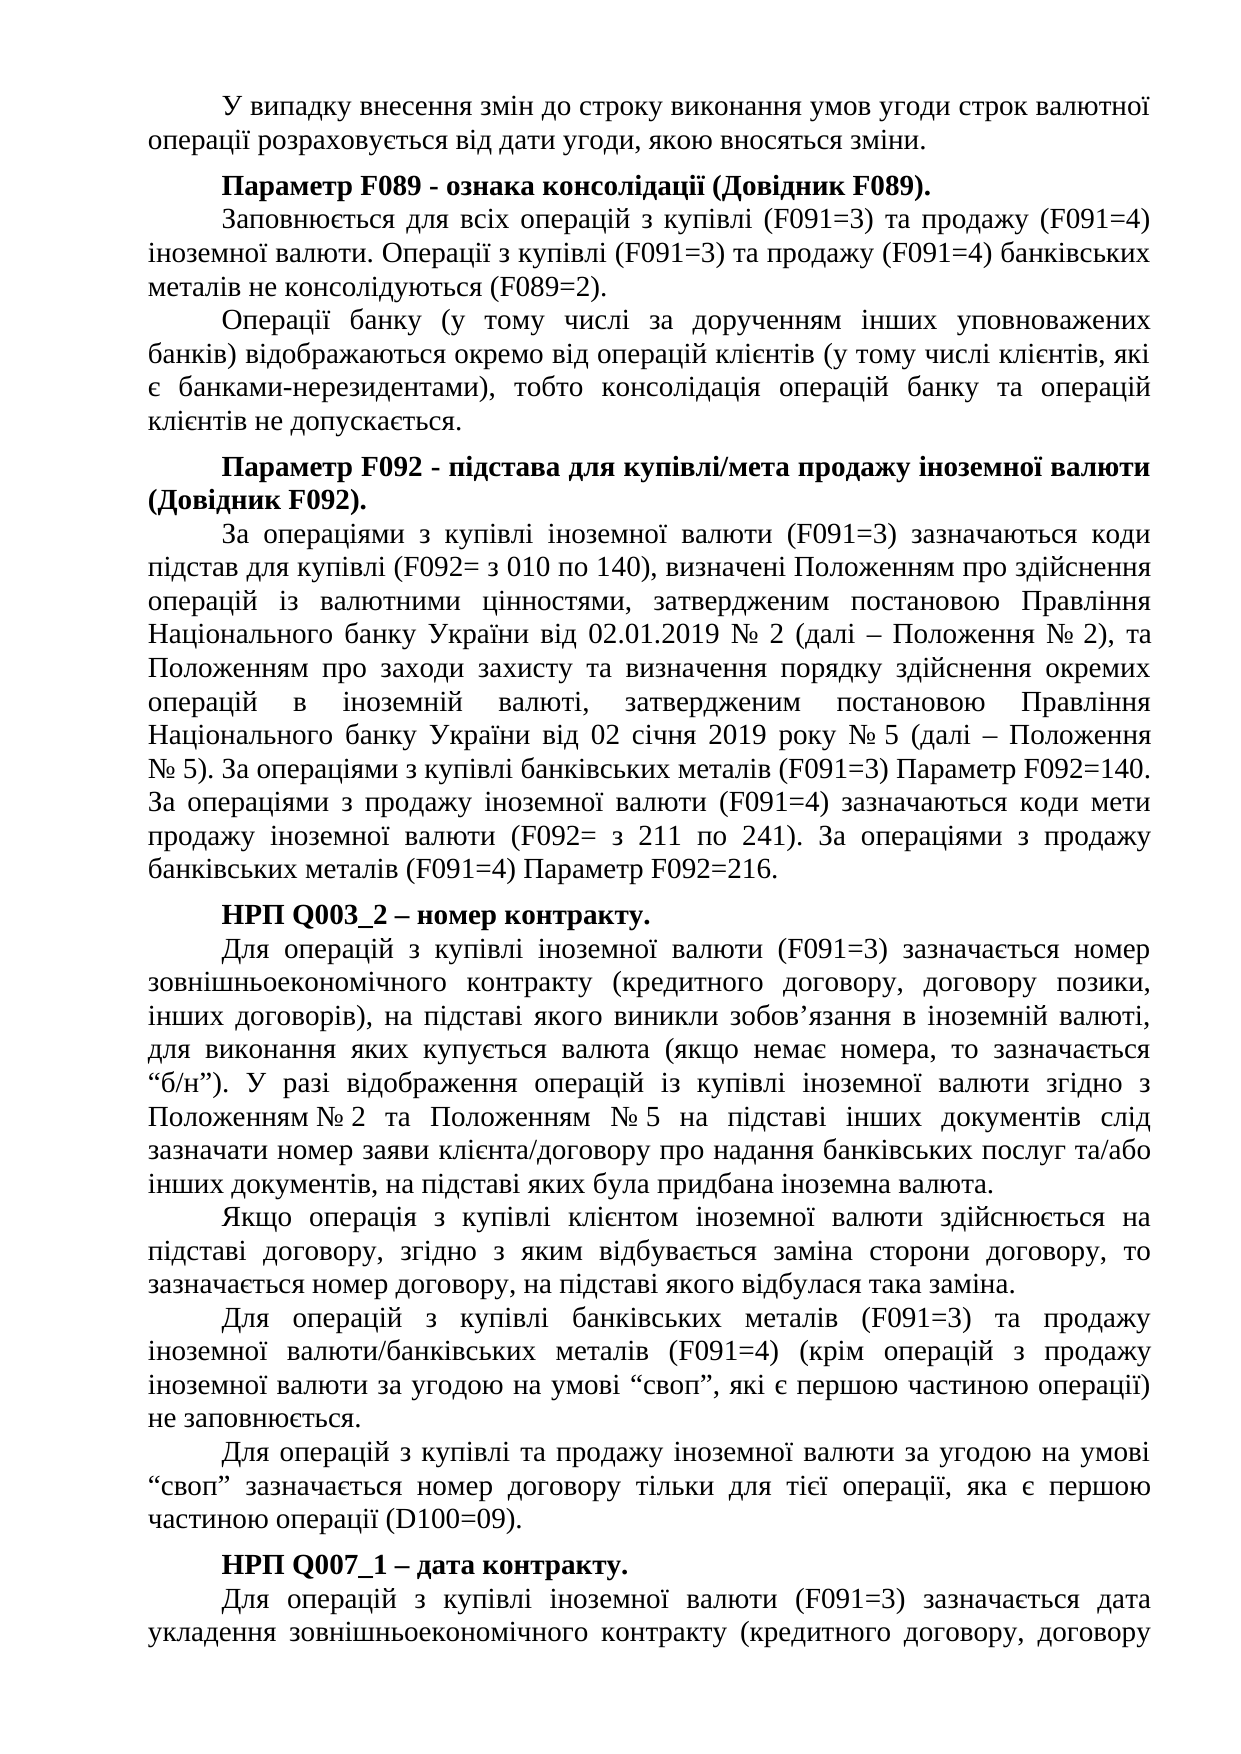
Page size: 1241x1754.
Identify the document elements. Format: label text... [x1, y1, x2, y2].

text НРП Q003_2 – номер контракту. [148, 897, 1152, 931]
text Заповнюється для всіх операцій з купівлі (F091=3) та продажу (F091=4) іноземної валюти. Операції з купівлі (F091=3) та продажу (F091=4) банківських металів не консолідуються (F089=2). [148, 202, 1152, 302]
text У випадку внесення змін до строку виконання умов угоди строк валютної операції розраховується від дати угоди, якою вносяться зміни. [148, 88, 1152, 156]
text Для операцій з купівлі та продажу іноземної валюти за угодою на умові “своп” зазначається номер договору тільки для тієї операції, яка є першою частиною операції (D100=09). [148, 1434, 1152, 1535]
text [148, 1581, 1152, 1648]
text За операціями з купівлі іноземної валюти (F091=3) зазначаються коди підстав для купівлі (F092= з 010 по 140), визначені Положенням про здійснення операцій із валютними цінностями, затвердженим постановою Правління Національного банку України від 02.01.2019 № 2 (далі – Положення № 2), та Положенням про заходи захисту та визначення порядку здійснення окремих операцій в іноземній валюті, затвердженим постановою Правління Національного банку України від 02 січня 2019 року № 5 (далі – Положення № 5). За операціями з купівлі банківських металів (F091=3) Параметр F092=140. За операціями з продажу іноземної валюти (F091=4) зазначаються коди мети продажу іноземної валюти (F092= з 211 по 241). За операціями з продажу банківських металів (F091=4) Параметр F092=216. [148, 516, 1152, 885]
text Якщо операція з купівлі клієнтом іноземної валюти здійснюється на підставі договору, згідно з яким відбувається заміна сторони договору, то зазначається номер договору, на підставі якого відбулася така заміна. [148, 1199, 1152, 1300]
text НРП Q007_1 – дата контракту. [148, 1547, 1152, 1581]
list Параметр F089 - ознака консолідації (Довідник F089). [148, 168, 1152, 202]
text Параметр F092 - підстава для купівлі/мета продажу іноземної валюти (Довідник F092). [148, 449, 1152, 516]
text Для операцій з купівлі іноземної валюти (F091=3) зазначається номер зовнішньоекономічного контракту (кредитного договору, договору позики, інших договорів), на підставі якого виникли зобов’язання в іноземній валюті, для виконання яких купується валюта (якщо немає номера, то зазначається “б/н”). У разі відображення операцій із купівлі іноземної валюти згідно з Положенням № 2 та Положенням № 5 на підставі інших документів слід зазначати номер заяви клієнта/договору про надання банківських послуг та/або інших документів, на підставі яких була придбана іноземна валюта. [148, 931, 1152, 1199]
text Операції банку (у тому числі за дорученням інших уповноважених банків) відображаються окремо від операцій клієнтів (у тому числі клієнтів, які є банками-нерезидентами), тобто консолідація операцій банку та операцій клієнтів не допускається. [148, 302, 1152, 436]
